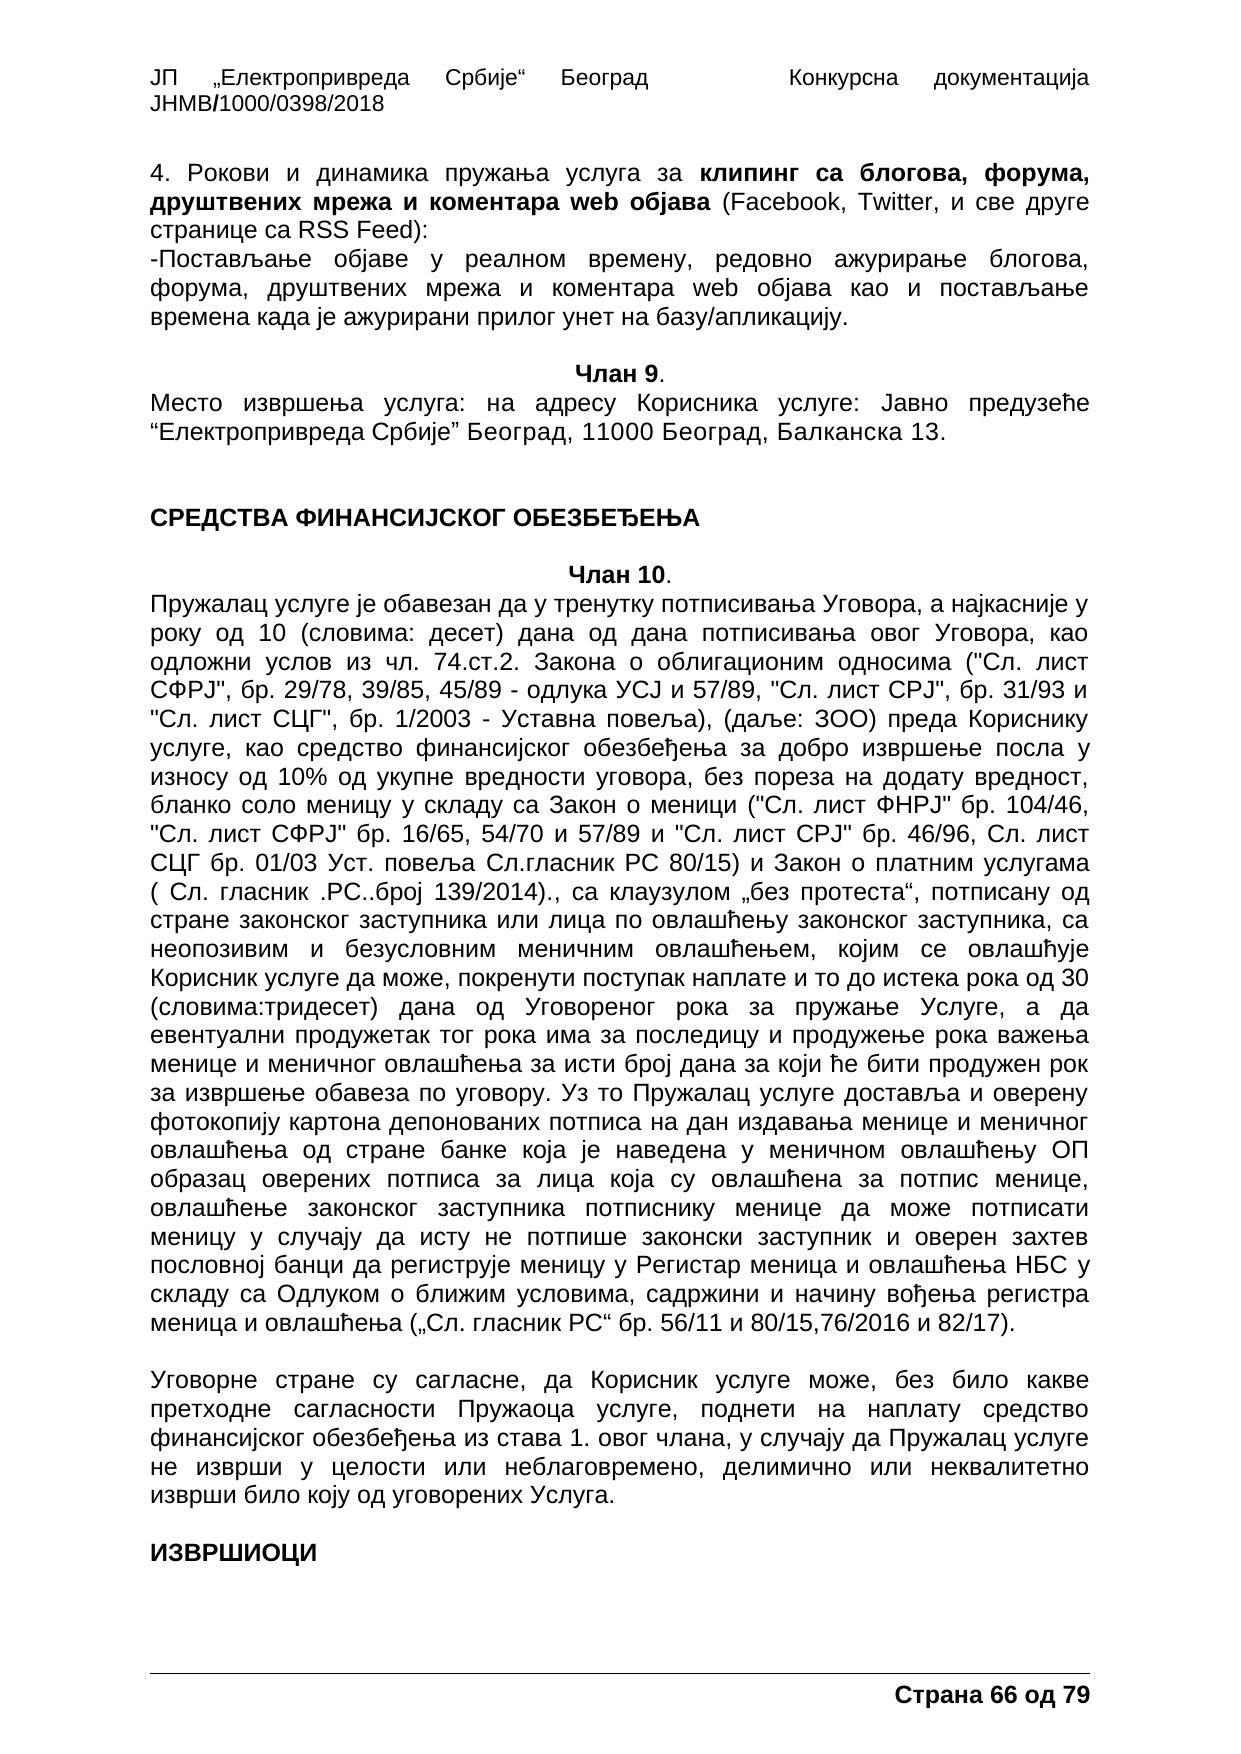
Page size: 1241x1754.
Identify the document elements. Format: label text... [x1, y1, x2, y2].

text СРЕДСТВА ФИНАНСИЈСКОГ ОБЕЗБЕЂЕЊА [150, 503, 1090, 531]
text Члан 10. [150, 560, 1090, 589]
text Уговорне стране су сагласне, да Корисник услуге може, без било какве претходне сагласности Пружаоца услуге, поднети на наплату средство финансијског обезбеђења из става 1. овог члана, у случају да Пружалац услуге не изврши у целости или неблаговремено, делимично или неквалитетно изврши било коју од уговорених Услуга. [150, 1365, 1090, 1509]
text ИЗВРШИОЦИ [150, 1538, 1090, 1566]
text -Постављање објаве у реалном времену, редовно ажурирање блогова, форума, друштвених мрежа и коментара web објава као и постављање времена када је ажурирани прилог унет на базу/апликацију. [150, 244, 1090, 330]
text Пружалац услуге је обавезан да у тренутку потписивања Уговора, а најкасније у року од 10 (словима: десет) дана од дана потписивања овог Уговора, као одложни услов из чл. 74.ст.2. Закона о облигационим односима ("Сл. лист СФРJ", бр. 29/78, 39/85, 45/89 - oдлукa УСJ и 57/89, "Сл. лист СРJ", бр. 31/93 и "Сл. лист СЦГ", бр. 1/2003 - Устaвнa пoвeљa), (даље: ЗОО) преда Кориснику услуге, као средство финансијског обезбеђења за добро извршење посла у износу од 10% од укупне вредности уговора, без пореза на додату вредност, бланко соло меницу у складу са Закон о меници ("Сл. лист ФНРЈ" бр. 104/46, "Сл. лист СФРЈ" бр. 16/65, 54/70 и 57/89 и "Сл. лист СРЈ" бр. 46/96, Сл. лист СЦГ бр. 01/03 Уст. повеља Сл.гласник РС 80/15) и Закон о платним услугама ( Сл. гласник .РС..број 139/2014)., са клаузулом „без протеста“, потписану од стране законског заступника или лица по овлашћењу законског заступника, са неопозивим и безусловним меничним овлашћењем, којим се овлашћује Корисник услуге да може, покренути поступак наплате и то до истека рока од 30 (словима:тридесет) дана од Уговореног рока за пружање Услуге, а да евентуални продужетак тог рока има за последицу и продужење рока важења менице и меничног овлашћења за исти број дана за који ће бити продужен рок за извршење обавеза по уговору. Уз то Пружалац услуге доставља и оверену фотокопију картона депонованих потписа на дан издавања менице и меничног овлашћења од стране банке која је наведена у меничном овлашћењу ОП образац оверених потписа за лица која су овлашћена за потпис менице, овлашћење законског заступника потписнику менице да може потписати меницу у случају да исту не потпише законски заступник и оверен захтев пословној банци да региструје меницу у Регистар меница и овлашћења НБС у складу са Одлуком о ближим условима, садржини и начину вођења регистра меница и овлашћења („Сл. гласник РС“ бр. 56/11 и 80/15,76/2016 и 82/17). [150, 589, 1090, 1336]
text 4. Рокови и динамика пружања услуга за клипинг са блогова, форума, друштвених мрежа и коментара web објава (Facebook, Twitter, и све друге странице са RSS Feed): [150, 158, 1090, 244]
text Члан 9. [150, 359, 1090, 388]
text Место извршења услуга: на адресу Корисника услуге: Јавно предузеће “Електропривреда Србијеˮ Београд, 11000 Београд, Балканска 13. [150, 388, 1090, 445]
